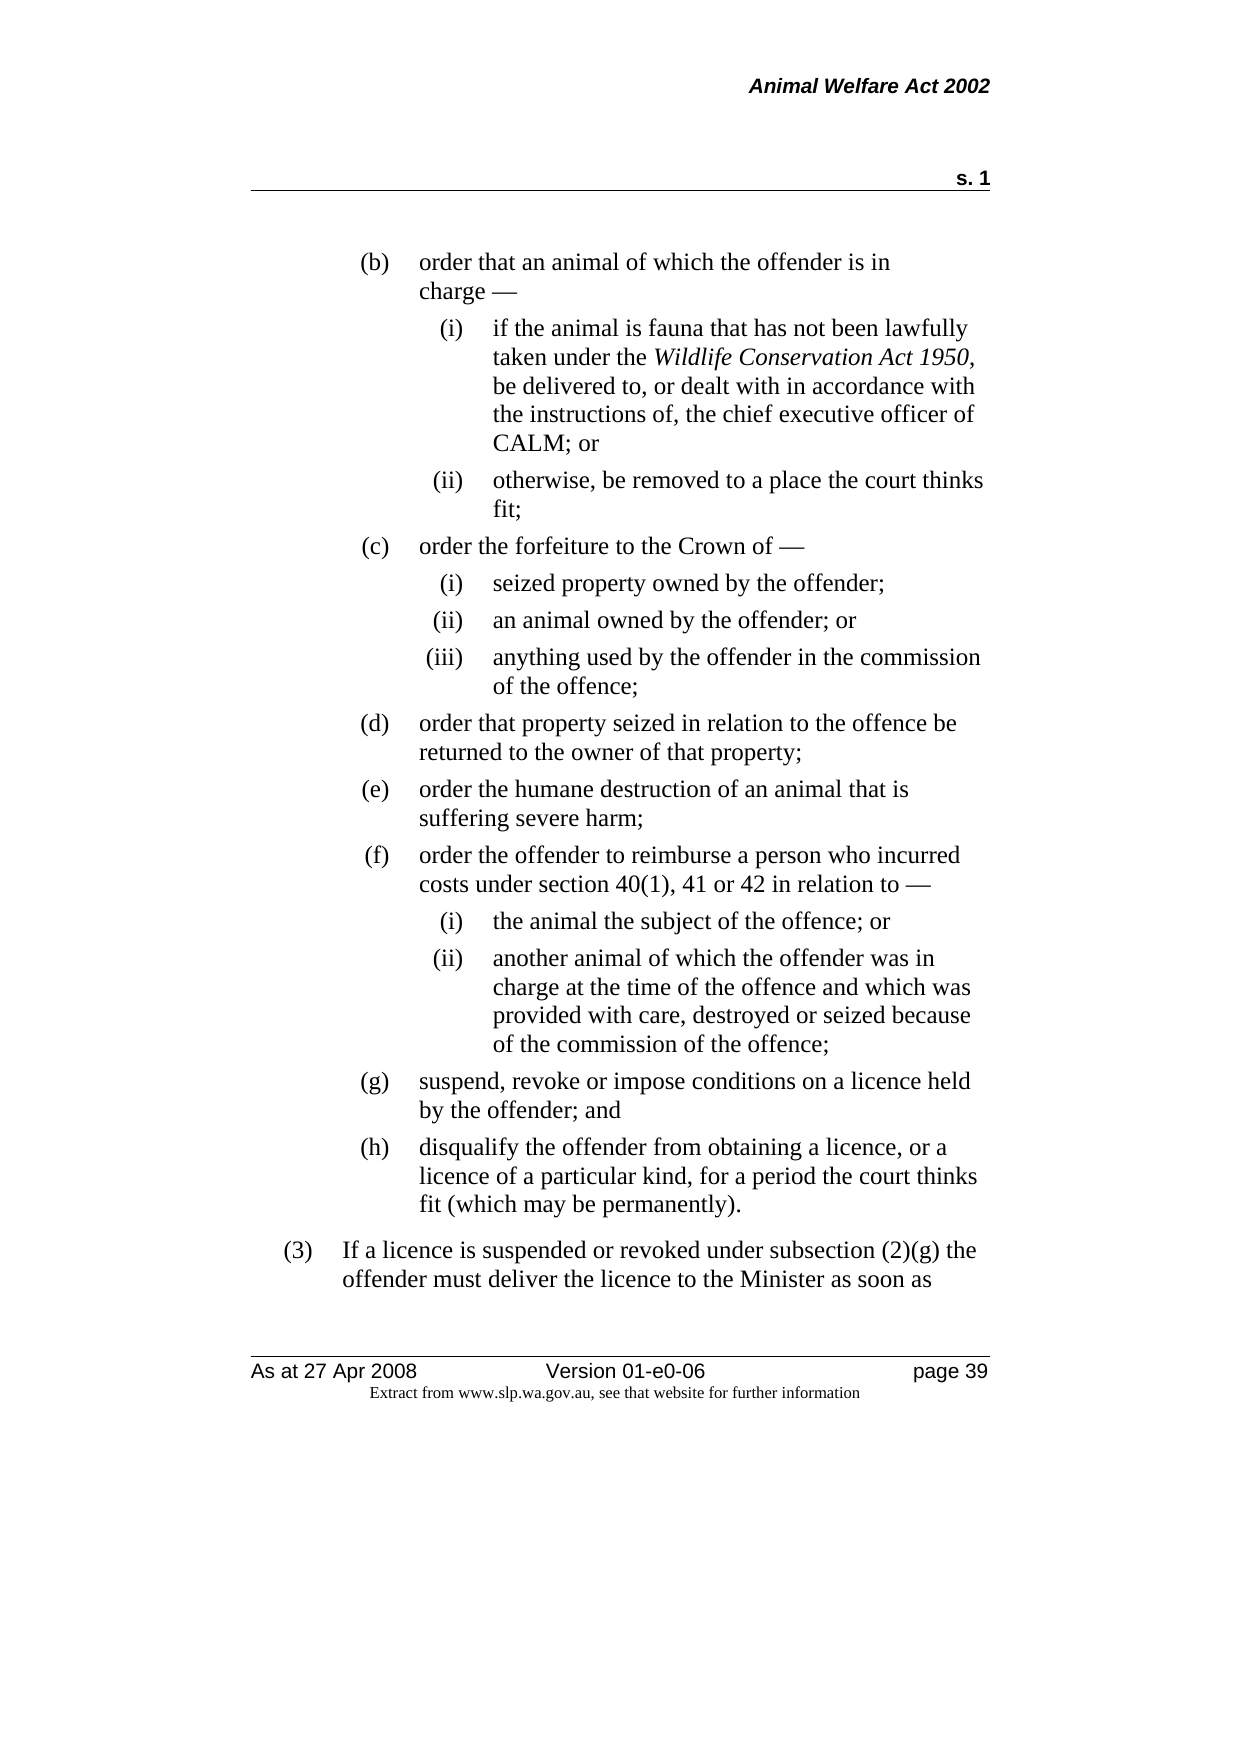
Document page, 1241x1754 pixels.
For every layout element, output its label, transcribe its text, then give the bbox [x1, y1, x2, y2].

text (c) order the forfeiture to the Crown of — [251, 531, 990, 560]
text (d) order that property seized in relation to the offence be returned to the owner of that property; [251, 708, 990, 766]
text (i) the animal the subject of the offence; or [251, 906, 990, 934]
text (i) seized property owned by the offender; [251, 568, 990, 597]
text (i) if the animal is fauna that has not been lawfully taken under the Wildlife Conservation Act 1950, be delivered to, or dealt with in accordance with the instructions of, the chief executive officer of CALM; or [251, 313, 990, 457]
text (ii) another animal of which the offender was in charge at the time of the offence and which was provided with care, destroyed or seized because of the commission of the offence; [251, 943, 990, 1058]
text (f) order the offender to reimburse a person who incurred costs under section 40(1), 41 or 42 in relation to — [251, 840, 990, 897]
text (g) suspend, revoke or impose conditions on a licence held by the offender; and [251, 1066, 990, 1124]
text (iii) anything used by the offender in the commission of the offence; [251, 642, 990, 700]
text (ii) otherwise, be removed to a place the court thinks fit; [251, 465, 990, 523]
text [251, 1235, 990, 1292]
text (ii) an animal owned by the offender; or [251, 605, 990, 634]
text (h) disqualify the offender from obtaining a licence, or a licence of a particular kind, for a period the court thinks fit (which may be permanently). [251, 1132, 990, 1218]
text (e) order the humane destruction of an animal that is suffering severe harm; [251, 774, 990, 832]
text (b) order that an animal of which the offender is in charge — [251, 247, 990, 305]
